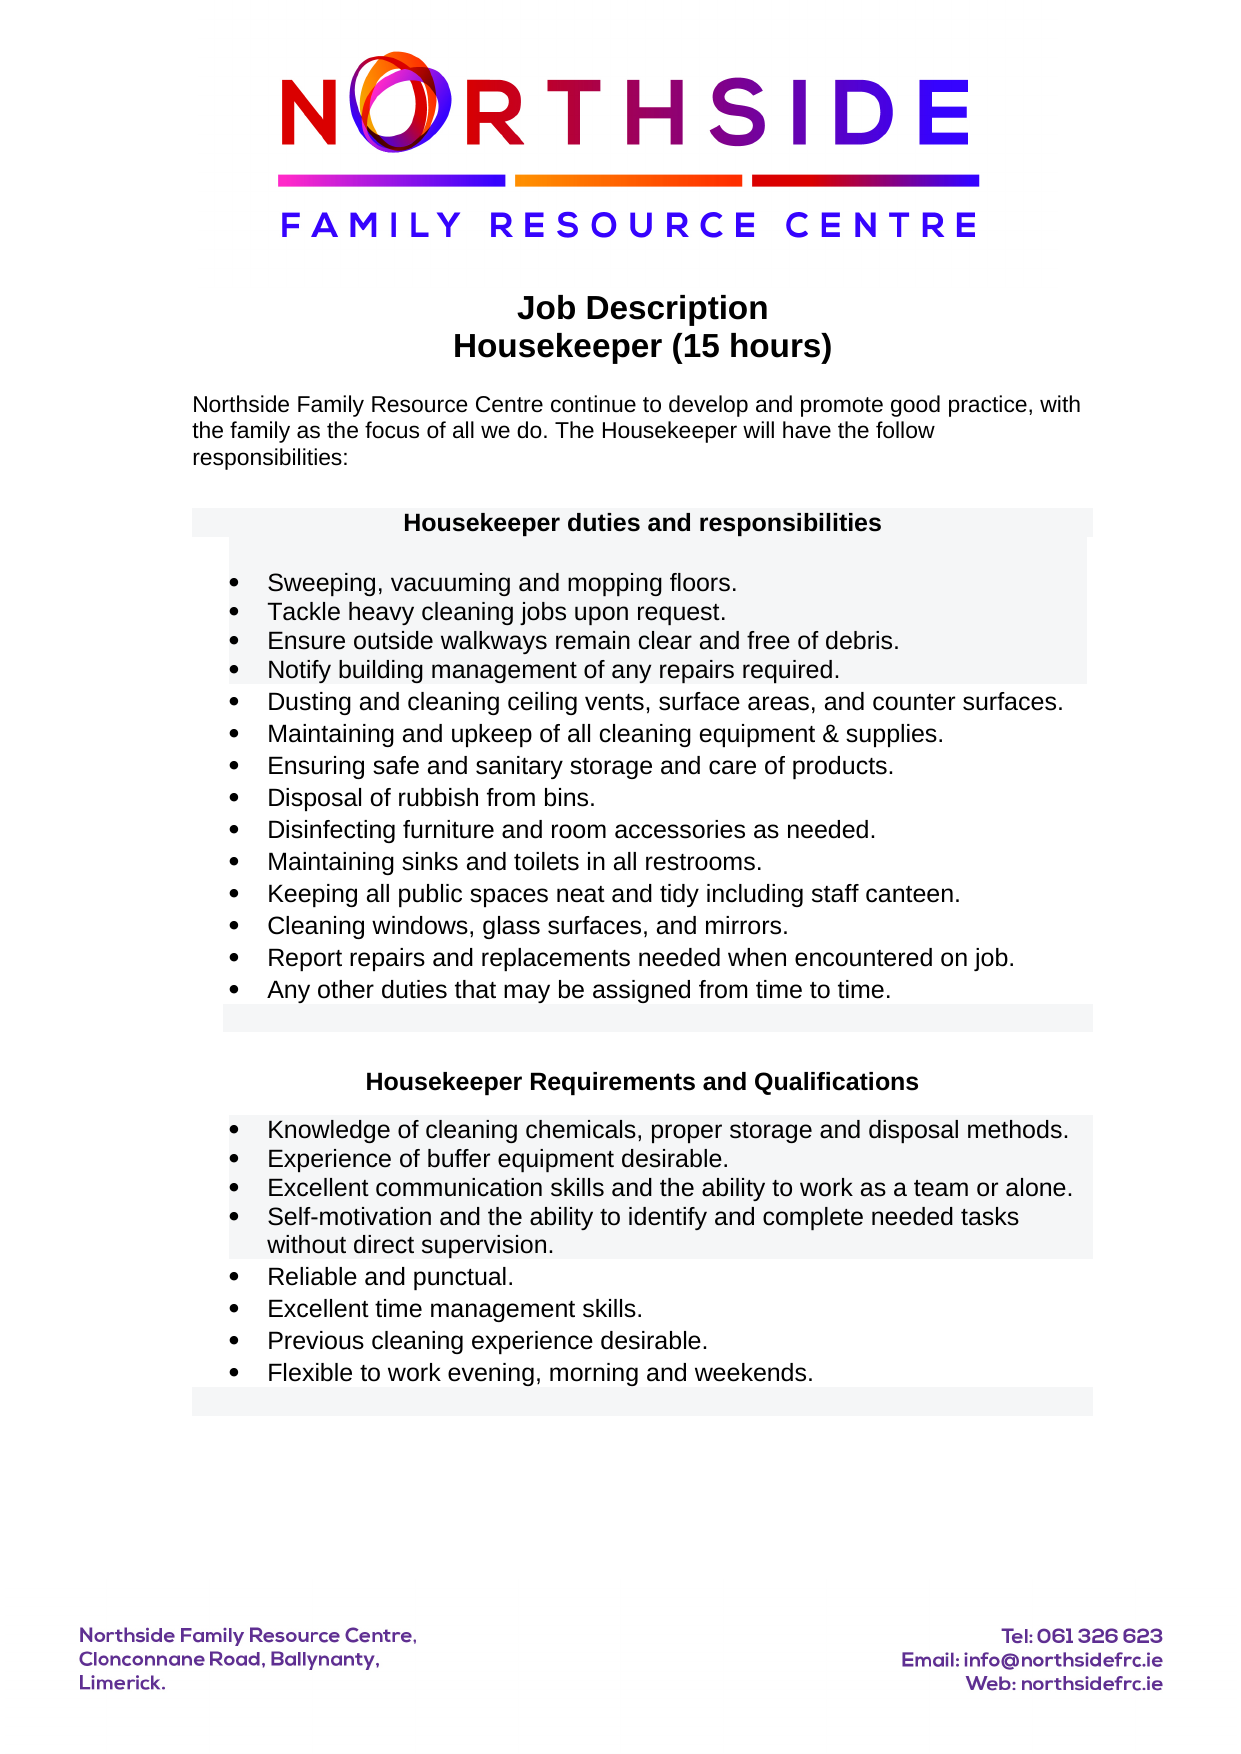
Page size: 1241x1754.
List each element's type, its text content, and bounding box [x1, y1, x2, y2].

list Disposal of rubbish from bins. [229, 780, 1087, 812]
text Housekeeper Requirements and Qualifications [192, 1067, 1093, 1096]
list Experience of buffer equipment desirable. [229, 1144, 1093, 1173]
list Cleaning windows, glass surfaces, and mirrors. [229, 908, 1087, 940]
list Self-motivation and the ability to identify and complete needed tasks without direct supervision. [229, 1201, 1093, 1259]
list Dusting and cleaning ceiling vents, surface areas, and counter surfaces. [229, 684, 1087, 716]
list Sweeping, vacuuming and mopping floors. [229, 568, 1087, 597]
list Ensure outside walkways remain clear and free of debris. [229, 626, 1087, 655]
text Northside Family Resource Centre continue to develop and promote good practice, with the family as the focus of all we do. The Housekeeper will have the follow responsibilities: [192, 391, 1093, 470]
list Excellent time management skills. [229, 1291, 1093, 1323]
list Excellent communication skills and the ability to work as a team or alone. [229, 1173, 1093, 1201]
list Tackle heavy cleaning jobs upon request. [229, 597, 1087, 626]
list Flexible to work evening, morning and weekends. [229, 1355, 1093, 1387]
list Ensuring safe and sanitary storage and care of products. [229, 748, 1087, 780]
text Housekeeper (15 hours) [192, 326, 1093, 364]
list Previous cleaning experience desirable. [229, 1323, 1093, 1355]
list Keeping all public spaces neat and tidy including staff canteen. [229, 876, 1087, 908]
list Maintaining sinks and toilets in all restrooms. [229, 844, 1087, 876]
list Maintaining and upkeep of all cleaning equipment & supplies. [229, 716, 1087, 748]
text Housekeeper duties and responsibilities [192, 508, 1093, 537]
list Any other duties that may be assigned from time to time. [229, 972, 1087, 1004]
text Job Description [192, 288, 1093, 326]
picture [197, 0, 1059, 288]
list Notify building management of any repairs required. [229, 655, 1087, 684]
list Disinfecting furniture and room accessories as needed. [229, 812, 1087, 844]
list Report repairs and replacements needed when encountered on job. [229, 940, 1087, 972]
list Knowledge of cleaning chemicals, proper storage and disposal methods. [229, 1115, 1093, 1144]
picture [4, 1579, 1238, 1754]
list Reliable and punctual. [229, 1259, 1093, 1291]
